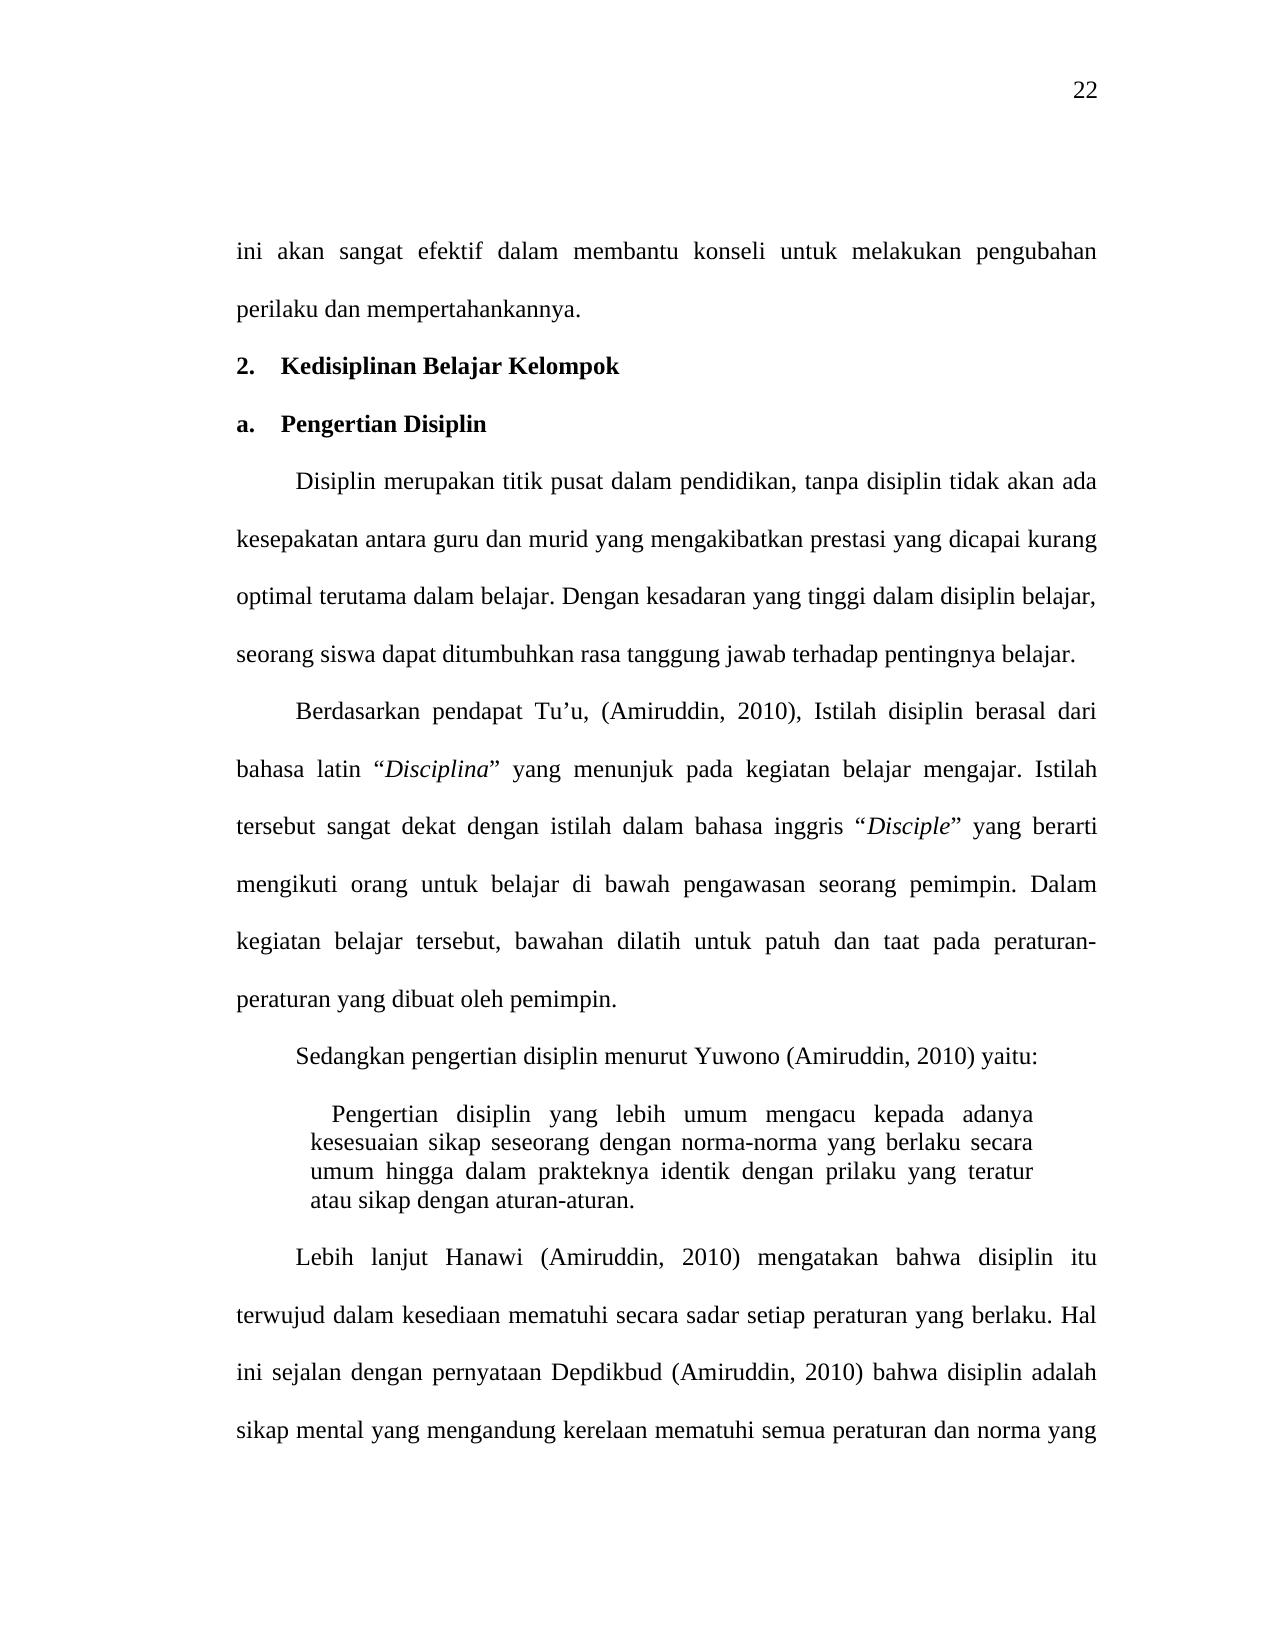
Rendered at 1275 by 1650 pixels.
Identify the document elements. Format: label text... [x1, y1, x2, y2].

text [236, 236, 1098, 322]
list Kedisiplinan Belajar Kelompok [236, 351, 1098, 380]
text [236, 1242, 1098, 1444]
text Pengertian disiplin yang lebih umum mengacu kepada adanya kesesuaian sikap seseorang dengan norma-norma yang berlaku secara umum hingga dalam prakteknya identik dengan prilaku yang teratur atau sikap dengan aturan-aturan. [295, 1099, 1034, 1214]
text Disiplin merupakan titik pusat dalam pendidikan, tanpa disiplin tidak akan ada kesepakatan antara guru dan murid yang mengakibatkan prestasi yang dicapai kurang optimal terutama dalam belajar. Dengan kesadaran yang tinggi dalam disiplin belajar, seorang siswa dapat ditumbuhkan rasa tanggung jawab terhadap pentingnya belajar. [236, 466, 1098, 667]
list Pengertian Disiplin [236, 409, 1098, 437]
text Berdasarkan pendapat Tu’u, (Amiruddin, 2010), Istilah disiplin berasal dari bahasa latin “Disciplina” yang menunjuk pada kegiatan belajar mengajar. Istilah tersebut sangat dekat dengan istilah dalam bahasa inggris “Disciple” yang berarti mengikuti orang untuk belajar di bawah pengawasan seorang pemimpin. Dalam kegiatan belajar tersebut, bawahan dilatih untuk patuh dan taat pada peraturan-peraturan yang dibuat oleh pemimpin. [236, 696, 1098, 1012]
text Sedangkan pengertian disiplin menurut Yuwono (Amiruddin, 2010) yaitu: [236, 1041, 1098, 1070]
